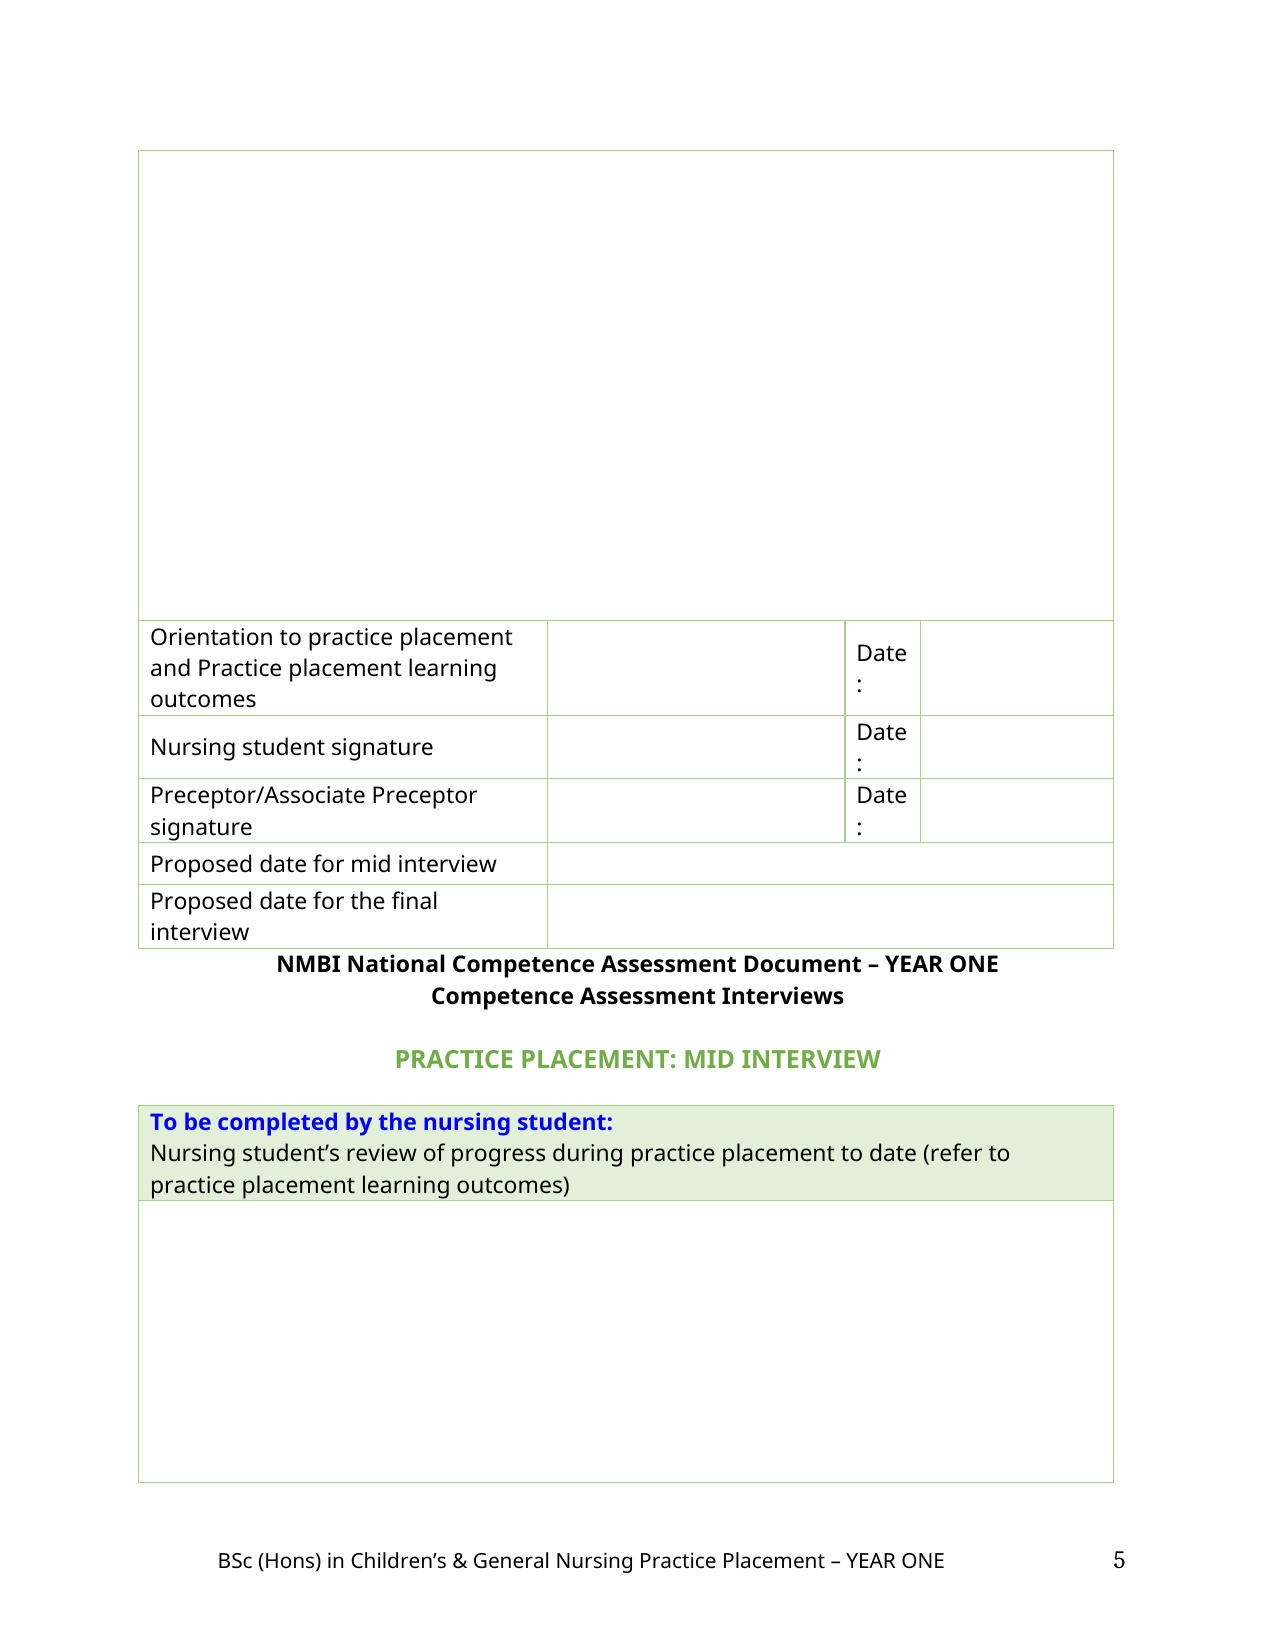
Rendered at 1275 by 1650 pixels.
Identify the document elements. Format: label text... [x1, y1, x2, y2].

table_cell [548, 843, 1113, 884]
text Competence Assessment Interviews [150, 980, 1125, 1011]
table_cell Nursing student signature [139, 716, 547, 778]
table_cell Preceptor/Associate Preceptor signature [139, 779, 547, 842]
subtitle PRACTICE PLACEMENT: MID INTERVIEW [150, 1042, 1125, 1076]
table_cell [139, 1201, 1113, 1482]
table_cell Date: [846, 716, 920, 778]
table_cell Date: [846, 779, 920, 842]
table_header To be completed by the nursing student: Nursing student’s review of progress during practice placement to date (refer to practice placement learning outcomes) [139, 1106, 1113, 1200]
table_cell [548, 716, 844, 778]
table_cell [139, 151, 1113, 620]
table_cell [548, 621, 844, 714]
table_cell Proposed date for the final interview [139, 885, 547, 947]
table_cell [548, 779, 844, 842]
text NMBI National Competence Assessment Document – YEAR ONE [150, 948, 1125, 980]
table_cell [921, 621, 1113, 714]
table_cell [921, 779, 1113, 842]
table_cell Proposed date for mid interview [139, 843, 547, 884]
table_cell Date: [846, 621, 920, 714]
table_cell [921, 716, 1113, 778]
table_cell Orientation to practice placement and Practice placement learning outcomes [139, 621, 547, 714]
table_cell [548, 885, 1113, 947]
